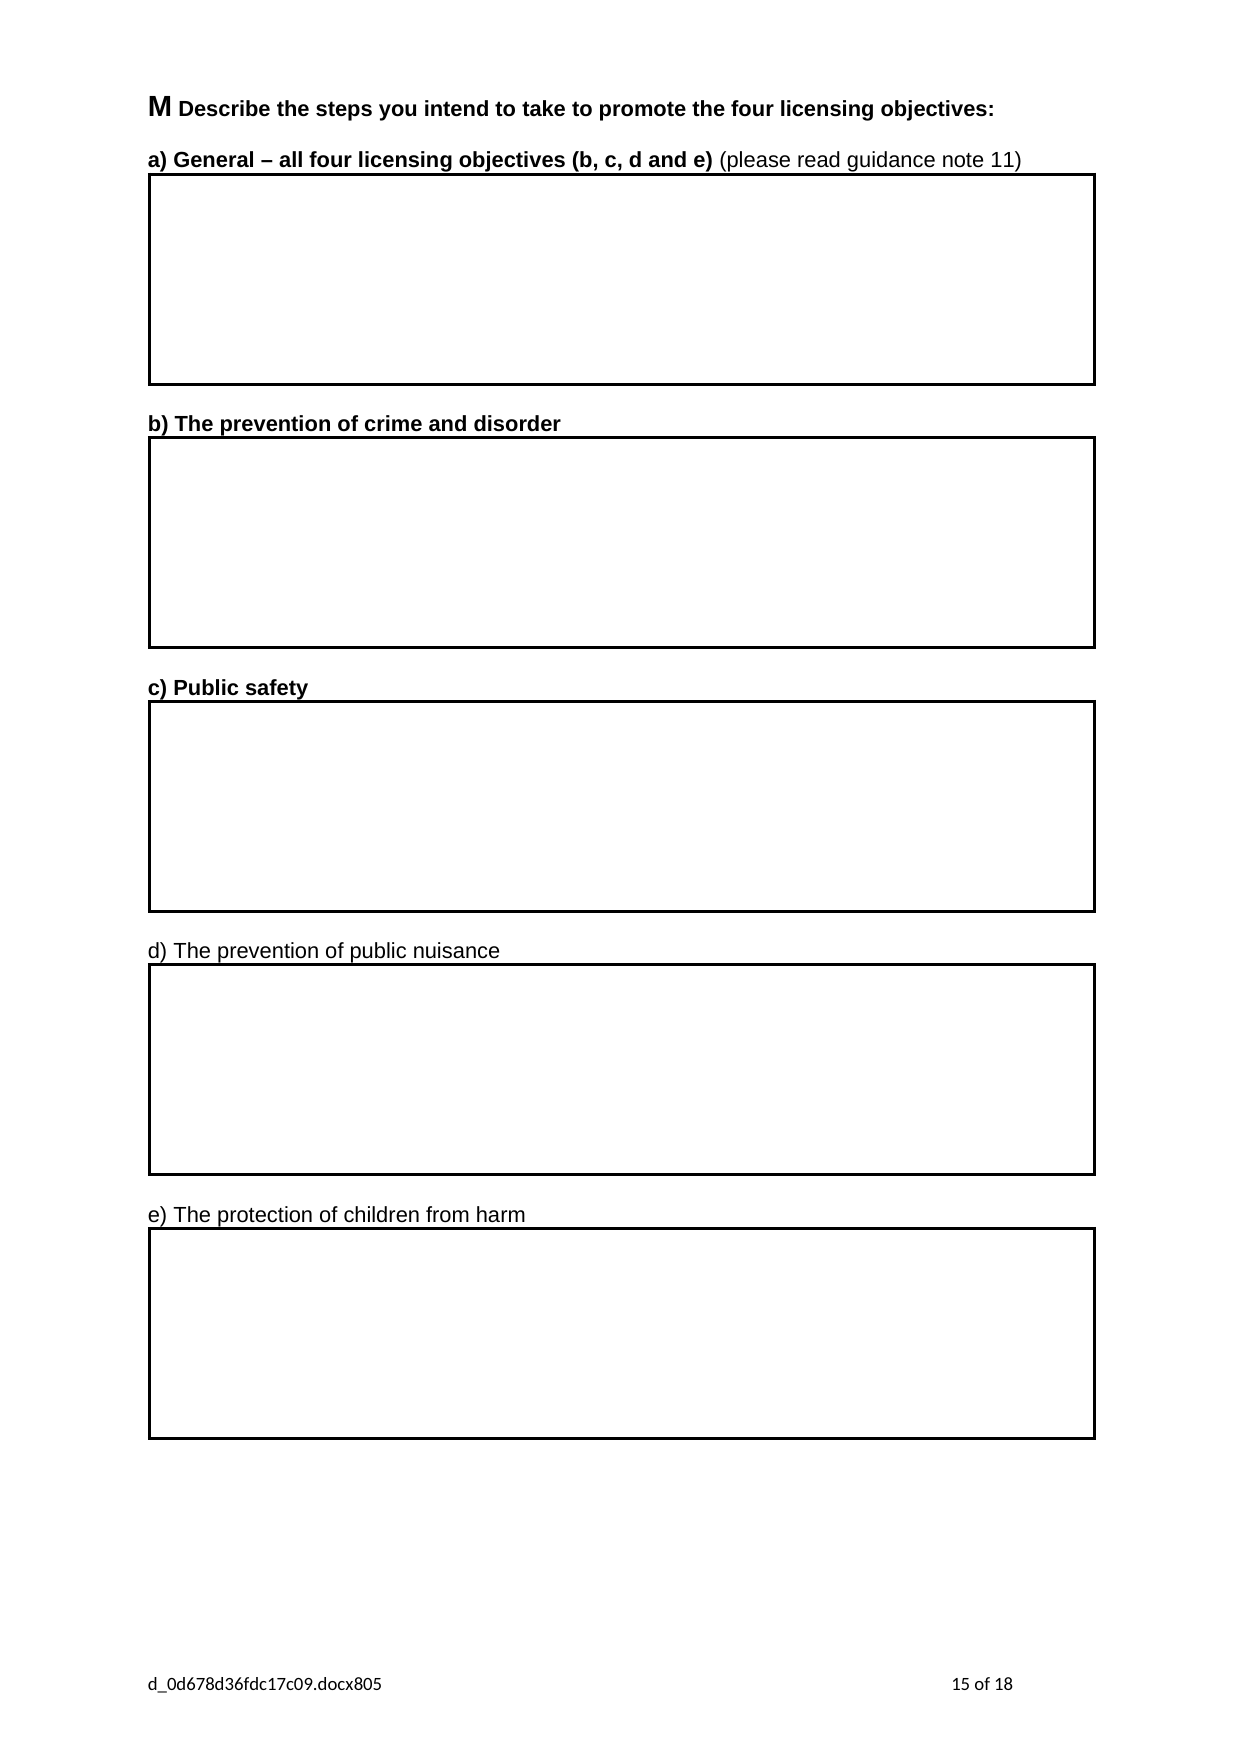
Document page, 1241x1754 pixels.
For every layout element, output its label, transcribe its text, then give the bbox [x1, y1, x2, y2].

text e) The protection of children from harm [148, 1202, 1092, 1227]
text b) The prevention of crime and disorder [148, 411, 1092, 436]
text c) Public safety [148, 674, 1092, 700]
text d) The prevention of public nuisance [148, 938, 1092, 963]
table_header [151, 703, 1093, 910]
text M Describe the steps you intend to take to promote the four licensing objectives: [148, 89, 1092, 122]
table_header [151, 1230, 1093, 1437]
table_header [151, 439, 1093, 646]
table_header [151, 176, 1093, 383]
text a) General – all four licensing objectives (b, c, d and e) (please read guidance note 11) [148, 147, 1092, 173]
table_header [151, 966, 1093, 1173]
